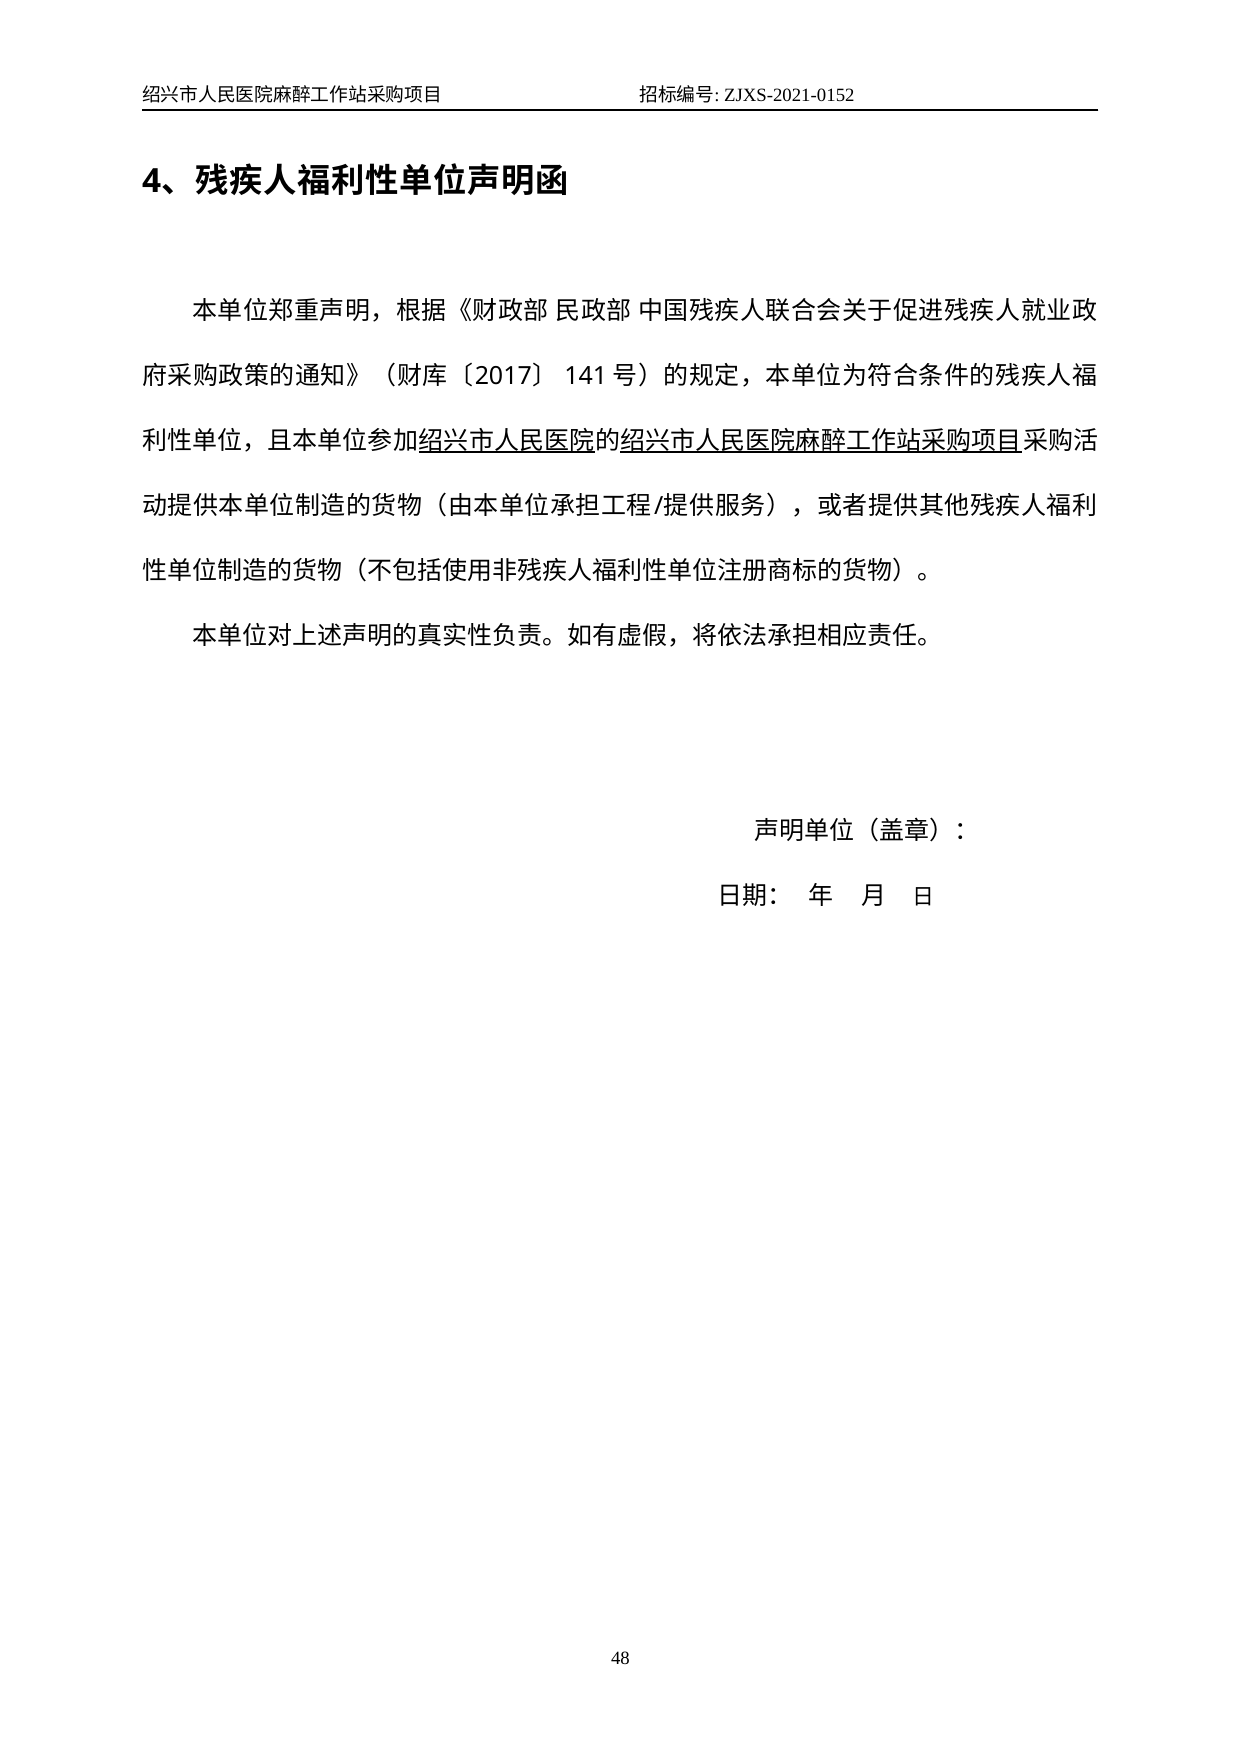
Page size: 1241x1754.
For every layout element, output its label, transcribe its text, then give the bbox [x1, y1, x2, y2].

text 本单位郑重声明，根据《财政部 民政部 中国残疾人联合会关于促进残疾人就业政府采购政策的通知》（财库〔2017〕 141号）的规定，本单位为符合条件的残疾人福利性单位，且本单位参加绍兴市人民医院的绍兴市人民医院麻醉工作站采购项目采购活动提供本单位制造的货物（由本单位承担工程/提供服务），或者提供其他残疾人福利性单位制造的货物（不包括使用非残疾人福利性单位注册商标的货物）。 [142, 276, 1098, 601]
text 本单位对上述声明的真实性负责。如有虚假，将依法承担相应责任。 [142, 601, 1098, 666]
text 4、残疾人福利性单位声明函 [142, 146, 1098, 211]
text 日期： 年 月 日 [142, 861, 1055, 926]
text 声明单位（盖章）： [142, 796, 1055, 861]
